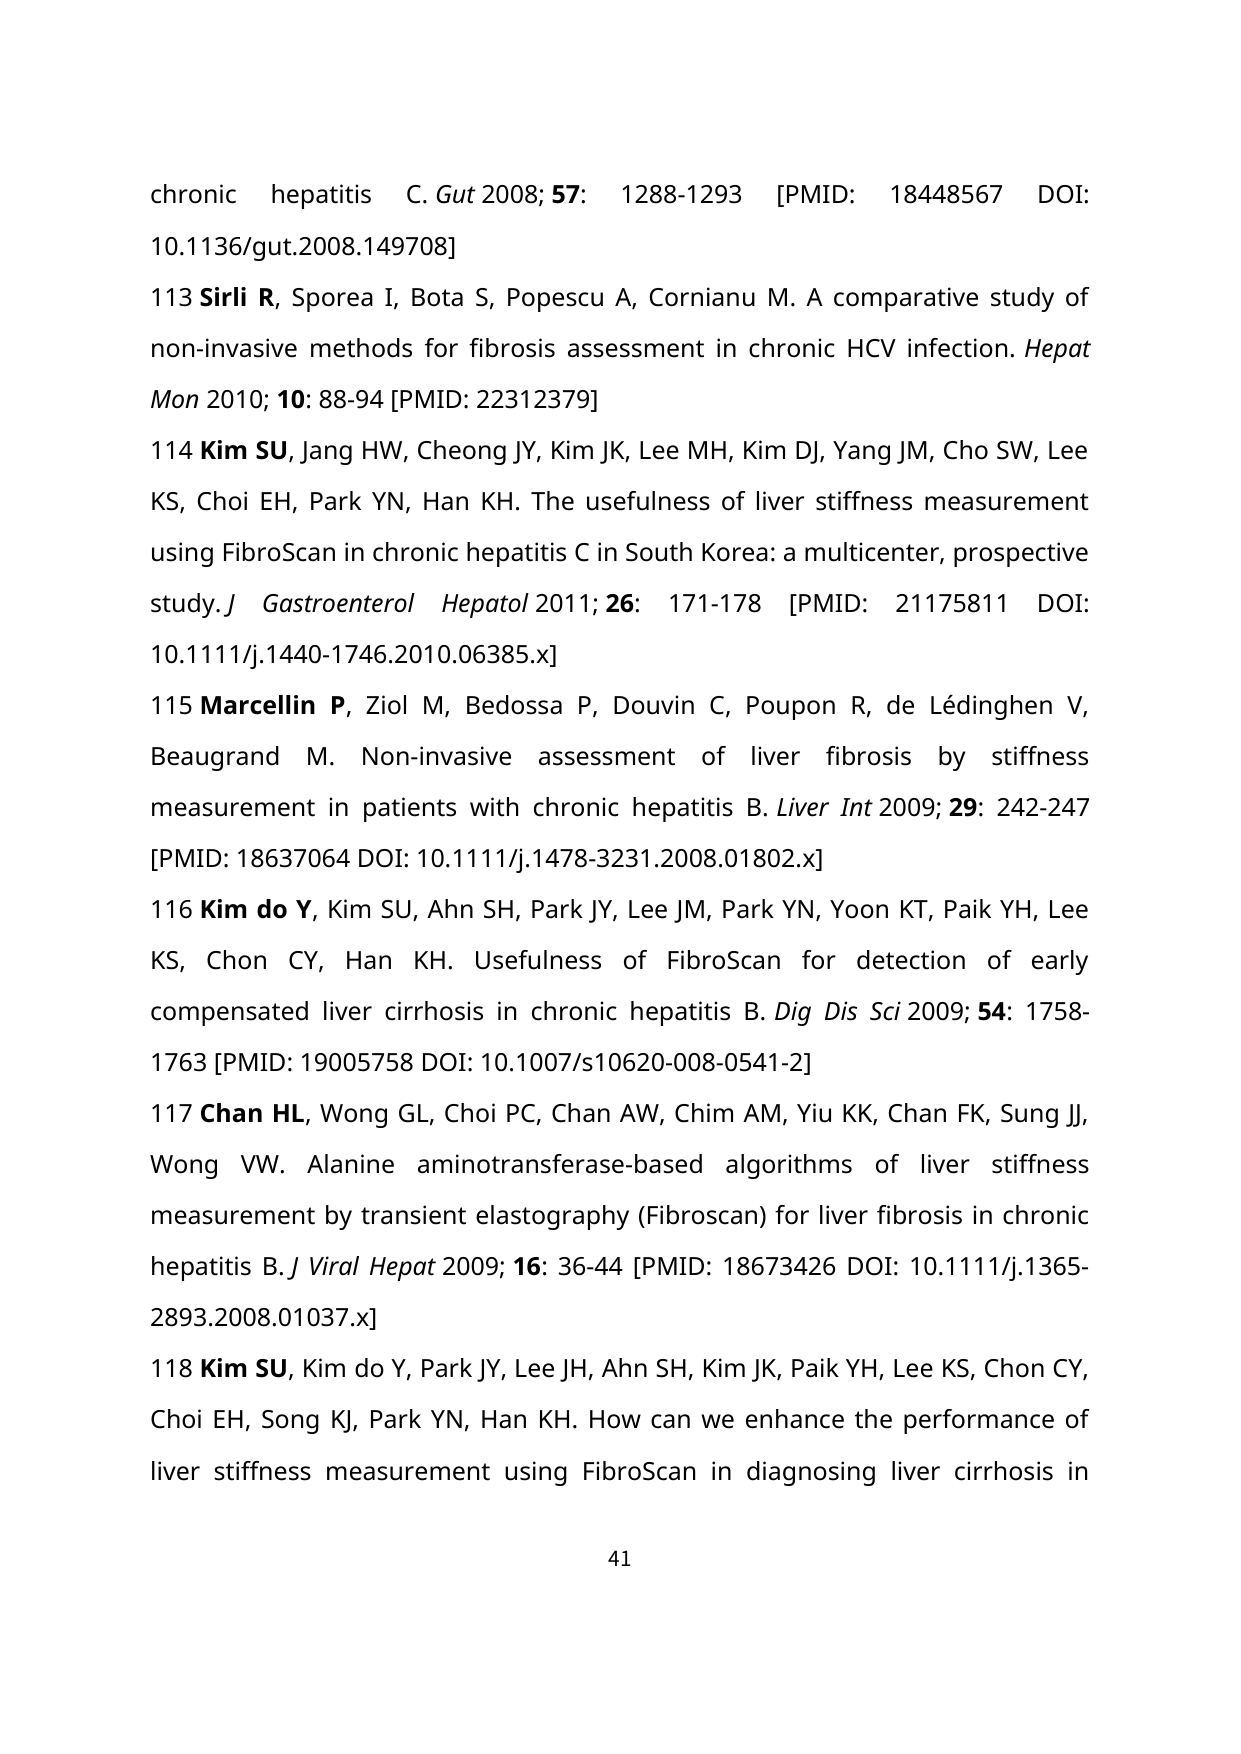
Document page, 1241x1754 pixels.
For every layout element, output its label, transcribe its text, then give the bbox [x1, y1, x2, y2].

text 115 Marcellin P, Ziol M, Bedossa P, Douvin C, Poupon R, de Lédinghen V, Beaugrand M. Non-invasive assessment of liver fibrosis by stiffness measurement in patients with chronic hepatitis B. Liver Int 2009; 29: 242-247 [PMID: 18637064 DOI: 10.1111/j.1478-3231.2008.01802.x] [150, 688, 1090, 875]
text 117 Chan HL, Wong GL, Choi PC, Chan AW, Chim AM, Yiu KK, Chan FK, Sung JJ, Wong VW. Alanine aminotransferase-based algorithms of liver stiffness measurement by transient elastography (Fibroscan) for liver fibrosis in chronic hepatitis B. J Viral Hepat 2009; 16: 36-44 [PMID: 18673426 DOI: 10.1111/j.1365-2893.2008.01037.x] [150, 1096, 1090, 1334]
text 116 Kim do Y, Kim SU, Ahn SH, Park JY, Lee JM, Park YN, Yoon KT, Paik YH, Lee KS, Chon CY, Han KH. Usefulness of FibroScan for detection of early compensated liver cirrhosis in chronic hepatitis B. Dig Dis Sci 2009; 54: 1758-1763 [PMID: 19005758 DOI: 10.1007/s10620-008-0541-2] [150, 892, 1090, 1079]
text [150, 177, 1090, 262]
text 113 Sirli R, Sporea I, Bota S, Popescu A, Cornianu M. A comparative study of non-invasive methods for fibrosis assessment in chronic HCV infection. Hepat Mon 2010; 10: 88-94 [PMID: 22312379] [150, 279, 1090, 415]
text 114 Kim SU, Jang HW, Cheong JY, Kim JK, Lee MH, Kim DJ, Yang JM, Cho SW, Lee KS, Choi EH, Park YN, Han KH. The usefulness of liver stiffness measurement using FibroScan in chronic hepatitis C in South Korea: a multicenter, prospective study. J Gastroenterol Hepatol 2011; 26: 171-178 [PMID: 21175811 DOI: 10.1111/j.1440-1746.2010.06385.x] [150, 432, 1090, 671]
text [150, 1351, 1090, 1487]
